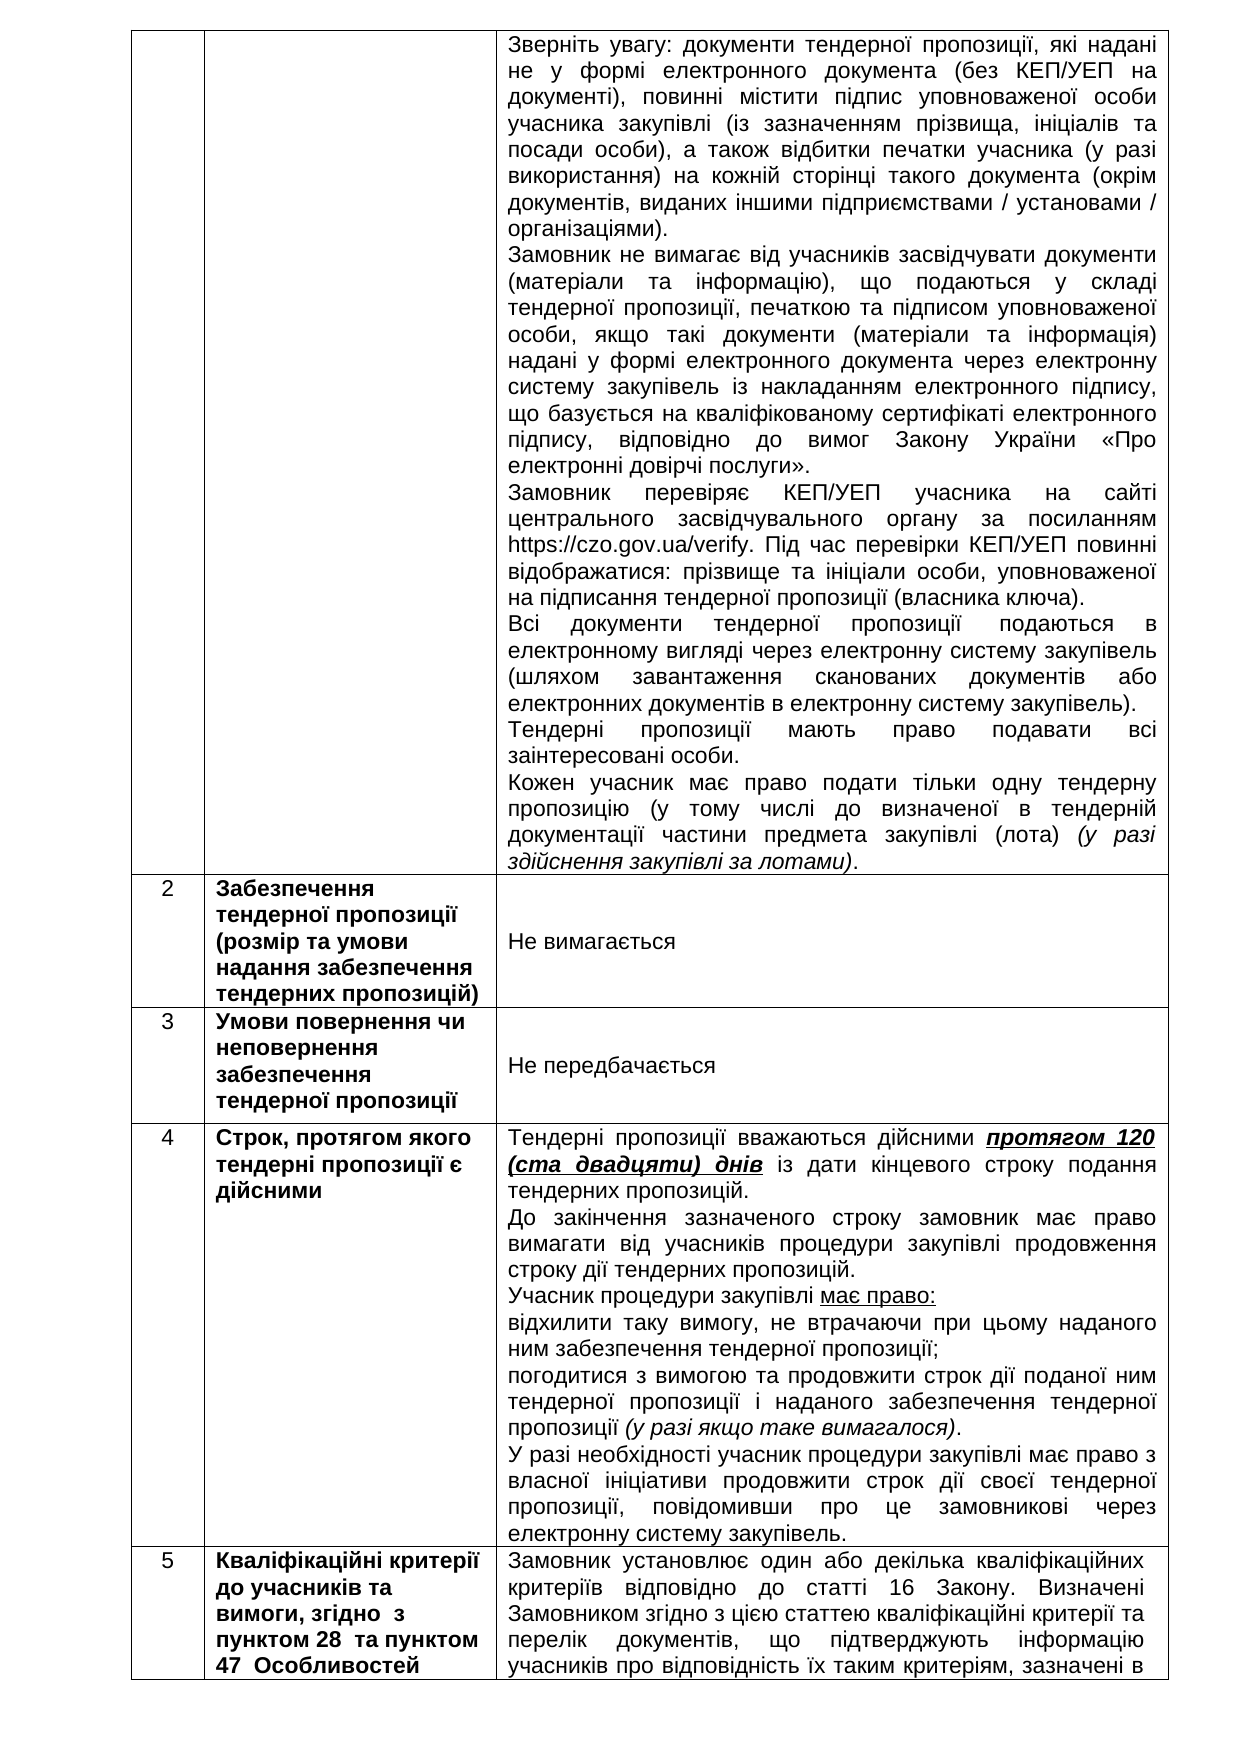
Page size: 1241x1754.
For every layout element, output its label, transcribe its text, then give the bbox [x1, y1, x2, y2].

table_cell 4 [132, 1124, 204, 1546]
table_cell Забезпечення тендерної пропозиції (розмір та умови надання забезпечення тендерних пропозицій) [205, 875, 496, 1007]
table_cell 5 [132, 1547, 204, 1679]
table_cell Строк, протягом якого тендерні пропозиції є дійсними [205, 1124, 496, 1546]
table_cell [497, 31, 1168, 874]
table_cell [205, 31, 496, 874]
table_cell Тендерні пропозиції вважаються дійсними протягом 120 (ста двадцяти) днів із дати кінцевого строку подання тендерних пропозицій. До закінчення зазначеного строку замовник має право вимагати від учасників процедури закупівлі продовження строку дії тендерних пропозицій. Учасник процедури закупівлі має право: відхилити таку вимогу, не втрачаючи при цьому наданого ним забезпечення тендерної пропозиції; погодитися з вимогою та продовжити строк дії поданої ним тендерної пропозиції і наданого забезпечення тендерної пропозиції (у разі якщо таке вимагалося). У разі необхідності учасник процедури закупівлі має право з власної ініціативи продовжити строк дії своєї тендерної пропозиції, повідомивши про це замовникові через електронну систему закупівель. [497, 1124, 1168, 1546]
table_cell 2 [132, 875, 204, 1007]
table_cell 3 [132, 1008, 204, 1123]
table_cell Не передбачається [497, 1008, 1168, 1123]
table_cell Умови повернення чи неповернення забезпечення тендерної пропозиції [205, 1008, 496, 1123]
table_cell 1 [132, 31, 204, 874]
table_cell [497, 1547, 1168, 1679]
table_cell Не вимагається [497, 875, 1168, 1007]
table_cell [205, 1547, 496, 1679]
